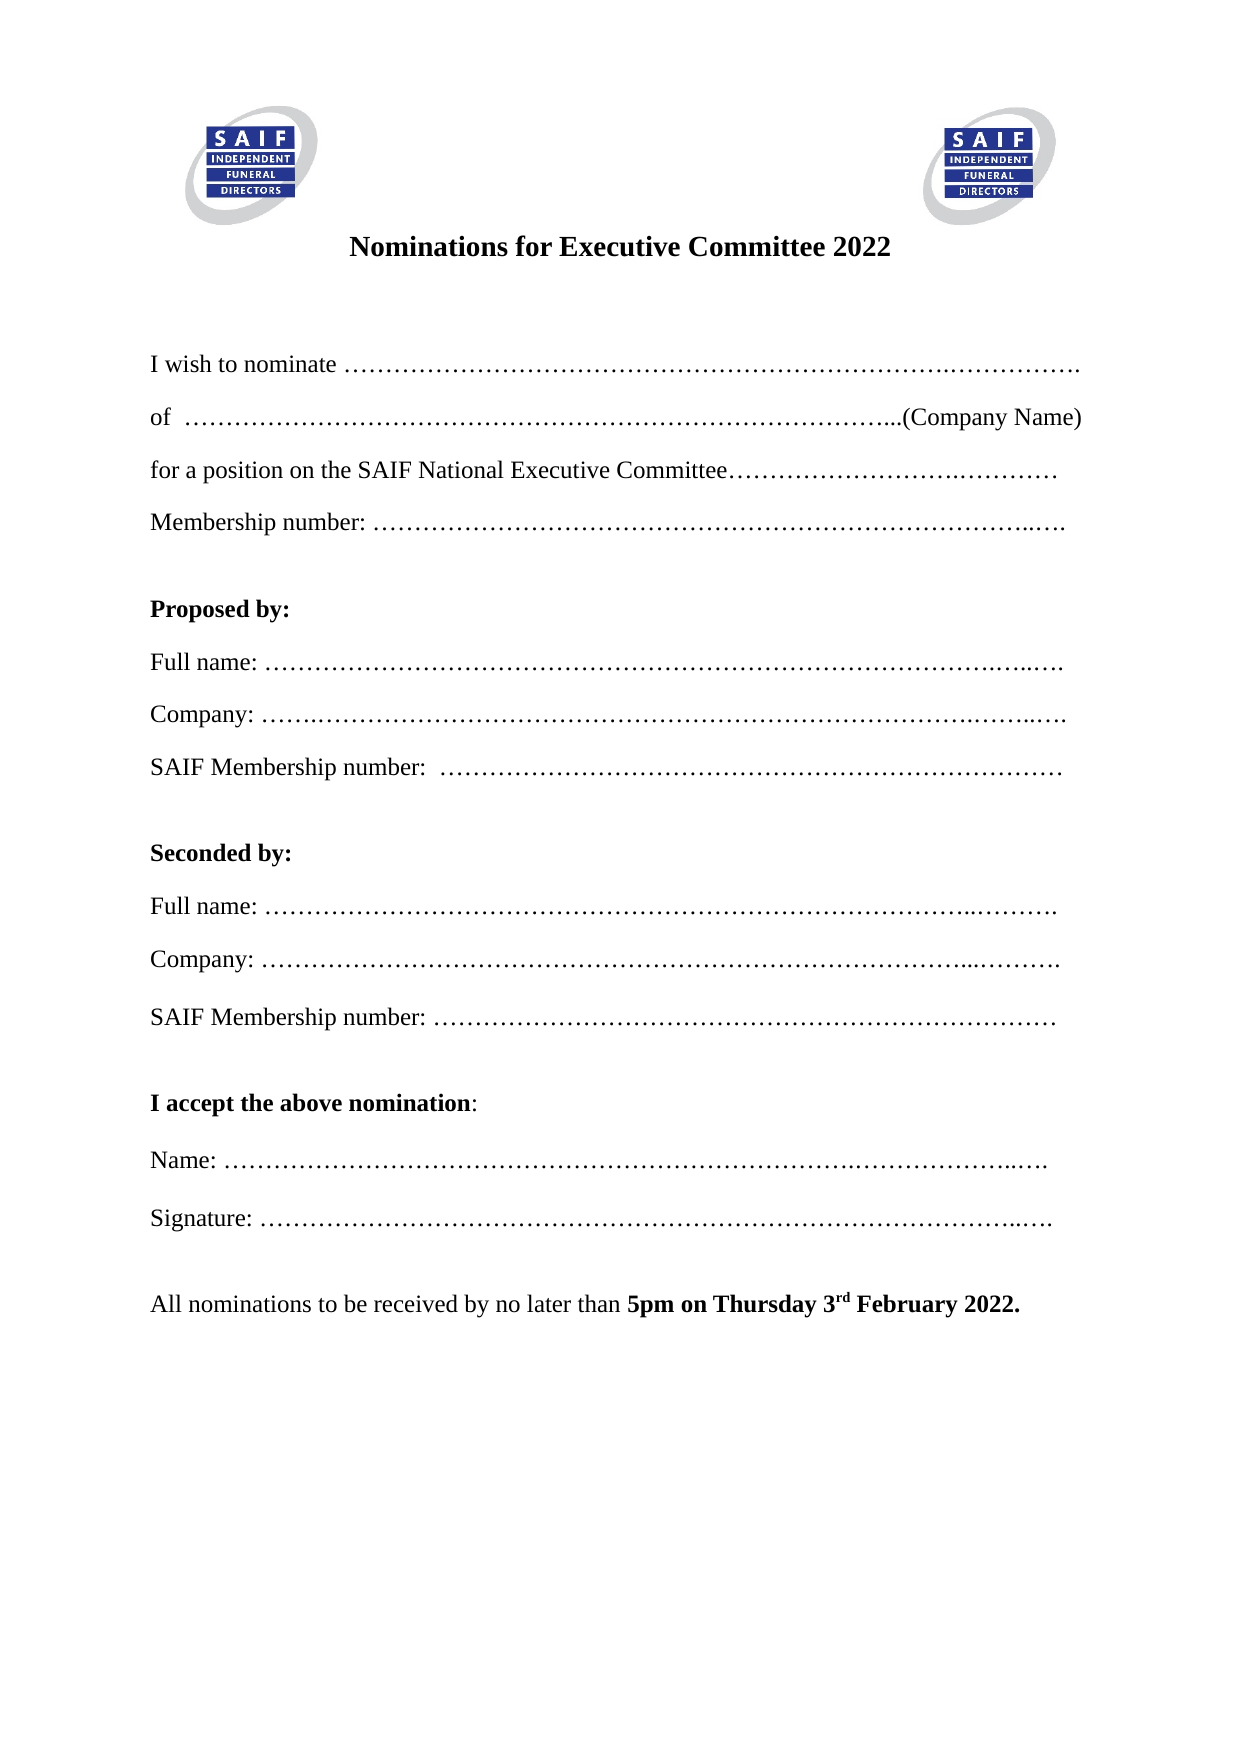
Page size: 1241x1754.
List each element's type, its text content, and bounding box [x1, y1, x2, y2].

text All nominations to be received by no later than 5pm on Thursday 3rd February 2022. [150, 1289, 1090, 1318]
text SAIF Membership number: ………………………………………………………………… [150, 1002, 1090, 1030]
text Proposed by: [150, 594, 1090, 622]
text Full name: …………………………………………………………………………….…..…. [150, 647, 1090, 675]
text Name: ………………………………………………………………….………………..…. [150, 1145, 1090, 1174]
text of …………………………………………………………………………...(Company Name) [150, 402, 1090, 431]
text Seconded by: [150, 838, 1090, 867]
text for a position on the SAIF National Executive Committee……………………….………… [150, 455, 1090, 483]
picture [891, 75, 1087, 257]
text Company: …………………………………………………………………………...………. [150, 944, 1090, 973]
text SAIF Membership number: ………………………………………………………………… [150, 752, 1090, 781]
text Full name: …………………………………………………………………………..………. [150, 891, 1090, 920]
text Company: …….…………………………………………………………………….……..…. [150, 699, 1090, 728]
text Membership number: ……………………………………………………………………..…. [150, 507, 1090, 536]
text Signature: ………………………………………………………………………………..…. [150, 1203, 1090, 1232]
picture [153, 73, 349, 257]
text I accept the above nomination: [150, 1088, 1090, 1117]
text I wish to nominate ……………………………………………………………….……………. [150, 349, 1090, 378]
